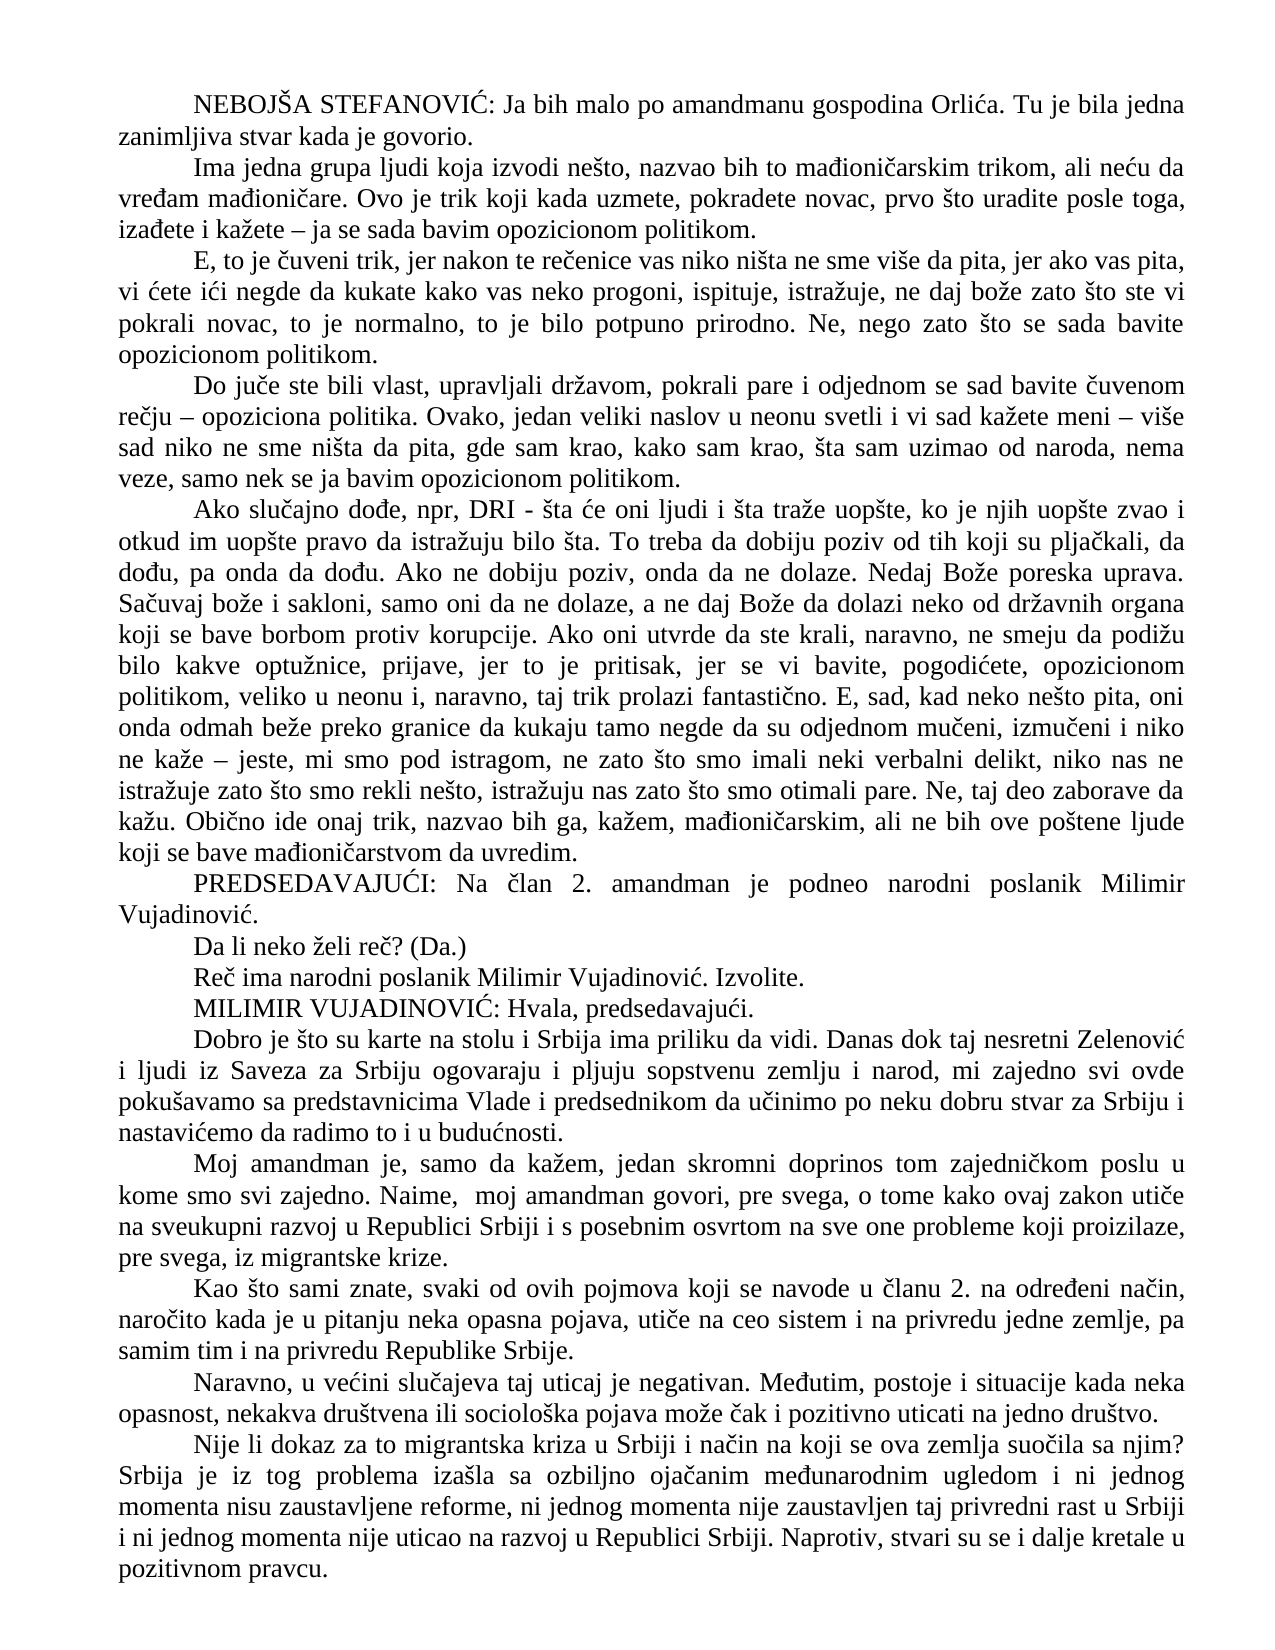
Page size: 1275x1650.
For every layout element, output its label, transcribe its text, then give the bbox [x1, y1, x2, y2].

text Moj amandman je, samo da kažem, jedan skromni doprinos tom zajedničkom poslu u kome smo svi zajedno. Naime, moj amandman govori, pre svega, o tome kako ovaj zakon utiče na sveukupni razvoj u Republici Srbiji i s posebnim osvrtom na sve one probleme koji proizilaze, pre svega, iz migrantske krize. [118, 1148, 1186, 1272]
text PREDSEDAVAJUĆI: Na član 2. amandman je podneo narodni poslanik Milimir Vujadinović. [118, 867, 1186, 929]
text MILIMIR VUJADINOVIĆ: Hvala, predsedavajući. [118, 992, 1186, 1023]
text Reč ima narodni poslanik Milimir Vujadinović. Izvolite. [118, 961, 1186, 992]
text Kao što sami znate, svaki od ovih pojmova koji se navode u članu 2. na određeni način, naročito kada je u pitanju neka opasna pojava, utiče na ceo sistem i na privredu jedne zemlje, pa samim tim i na privredu Republike Srbije. [118, 1272, 1186, 1366]
text Do juče ste bili vlast, upravljali državom, pokrali pare i odjednom se sad bavite čuvenom rečju – opoziciona politika. Ovako, jedan veliki naslov u neonu svetli i vi sad kažete meni – više sad niko ne sme ništa da pita, gde sam krao, kako sam krao, šta sam uzimao od naroda, nema veze, samo nek se ja bavim opozicionom politikom. [118, 369, 1186, 493]
text Ako slučajno dođe, npr, DRI - šta će oni ljudi i šta traže uopšte, ko je njih uopšte zvao i otkud im uopšte pravo da istražuju bilo šta. To treba da dobiju poziv od tih koji su pljačkali, da dođu, pa onda da dođu. Ako ne dobiju poziv, onda da ne dolaze. Nedaj Bože poreska uprava. Sačuvaj bože i sakloni, samo oni da ne dolaze, a ne daj Bože da dolazi neko od državnih organa koji se bave borbom protiv korupcije. Ako oni utvrde da ste krali, naravno, ne smeju da podižu bilo kakve optužnice, prijave, jer to je pritisak, jer se vi bavite, pogodićete, opozicionom politikom, veliko u neonu i, naravno, taj trik prolazi fantastično. E, sad, kad neko nešto pita, oni onda odmah beže preko granice da kukaju tamo negde da su odjednom mučeni, izmučeni i niko ne kaže – jeste, mi smo pod istragom, ne zato što smo imali neki verbalni delikt, niko nas ne istražuje zato što smo rekli nešto, istražuju nas zato što smo otimali pare. Ne, taj deo zaborave da kažu. Obično ide onaj trik, nazvao bih ga, kažem, mađioničarskim, ali ne bih ove poštene ljude koji se bave mađioničarstvom da uvredim. [118, 493, 1186, 867]
text Da li neko želi reč? (Da.) [118, 929, 1186, 961]
text Dobro je što su karte na stolu i Srbija ima priliku da vidi. Danas dok taj nesretni Zelenović i ljudi iz Saveza za Srbiju ogovaraju i pljuju sopstvenu zemlju i narod, mi zajedno svi ovde pokušavamo sa predstavnicima Vlade i predsednikom da učinimo po neku dobru stvar za Srbiju i nastavićemo da radimo to i u budućnosti. [118, 1023, 1186, 1148]
text Nije li dokaz za to migrantska kriza u Srbiji i način na koji se ova zemlja suočila sa njim? Srbija je iz tog problema izašla sa ozbiljno ojačanim međunarodnim ugledom i ni jednog momenta nisu zaustavljene reforme, ni jednog momenta nije zaustavljen taj privredni rast u Srbiji i ni jednog momenta nije uticao na razvoj u Republici Srbiji. Naprotiv, stvari su se i dalje kretale u pozitivnom pravcu. [118, 1428, 1186, 1584]
text NEBOJŠA STEFANOVIĆ: Ja bih malo po amandmanu gospodina Orlića. Tu je bila jedna zanimljiva stvar kada je govorio. [118, 89, 1186, 151]
text Ima jedna grupa ljudi koja izvodi nešto, nazvao bih to mađioničarskim trikom, ali neću da vređam mađioničare. Ovo je trik koji kada uzmete, pokradete novac, prvo što uradite posle toga, izađete i kažete – ja se sada bavim opozicionom politikom. [118, 151, 1186, 244]
text Naravno, u većini slučajeva taj uticaj je negativan. Međutim, postoje i situacije kada neka opasnost, nekakva društvena ili sociološka pojava može čak i pozitivno uticati na jedno društvo. [118, 1366, 1186, 1428]
text E, to je čuveni trik, jer nakon te rečenice vas niko ništa ne sme više da pita, jer ako vas pita, vi ćete ići negde da kukate kako vas neko progoni, ispituje, istražuje, ne daj bože zato što ste vi pokrali novac, to je normalno, to je bilo potpuno prirodno. Ne, nego zato što se sada bavite opozicionom politikom. [118, 244, 1186, 369]
